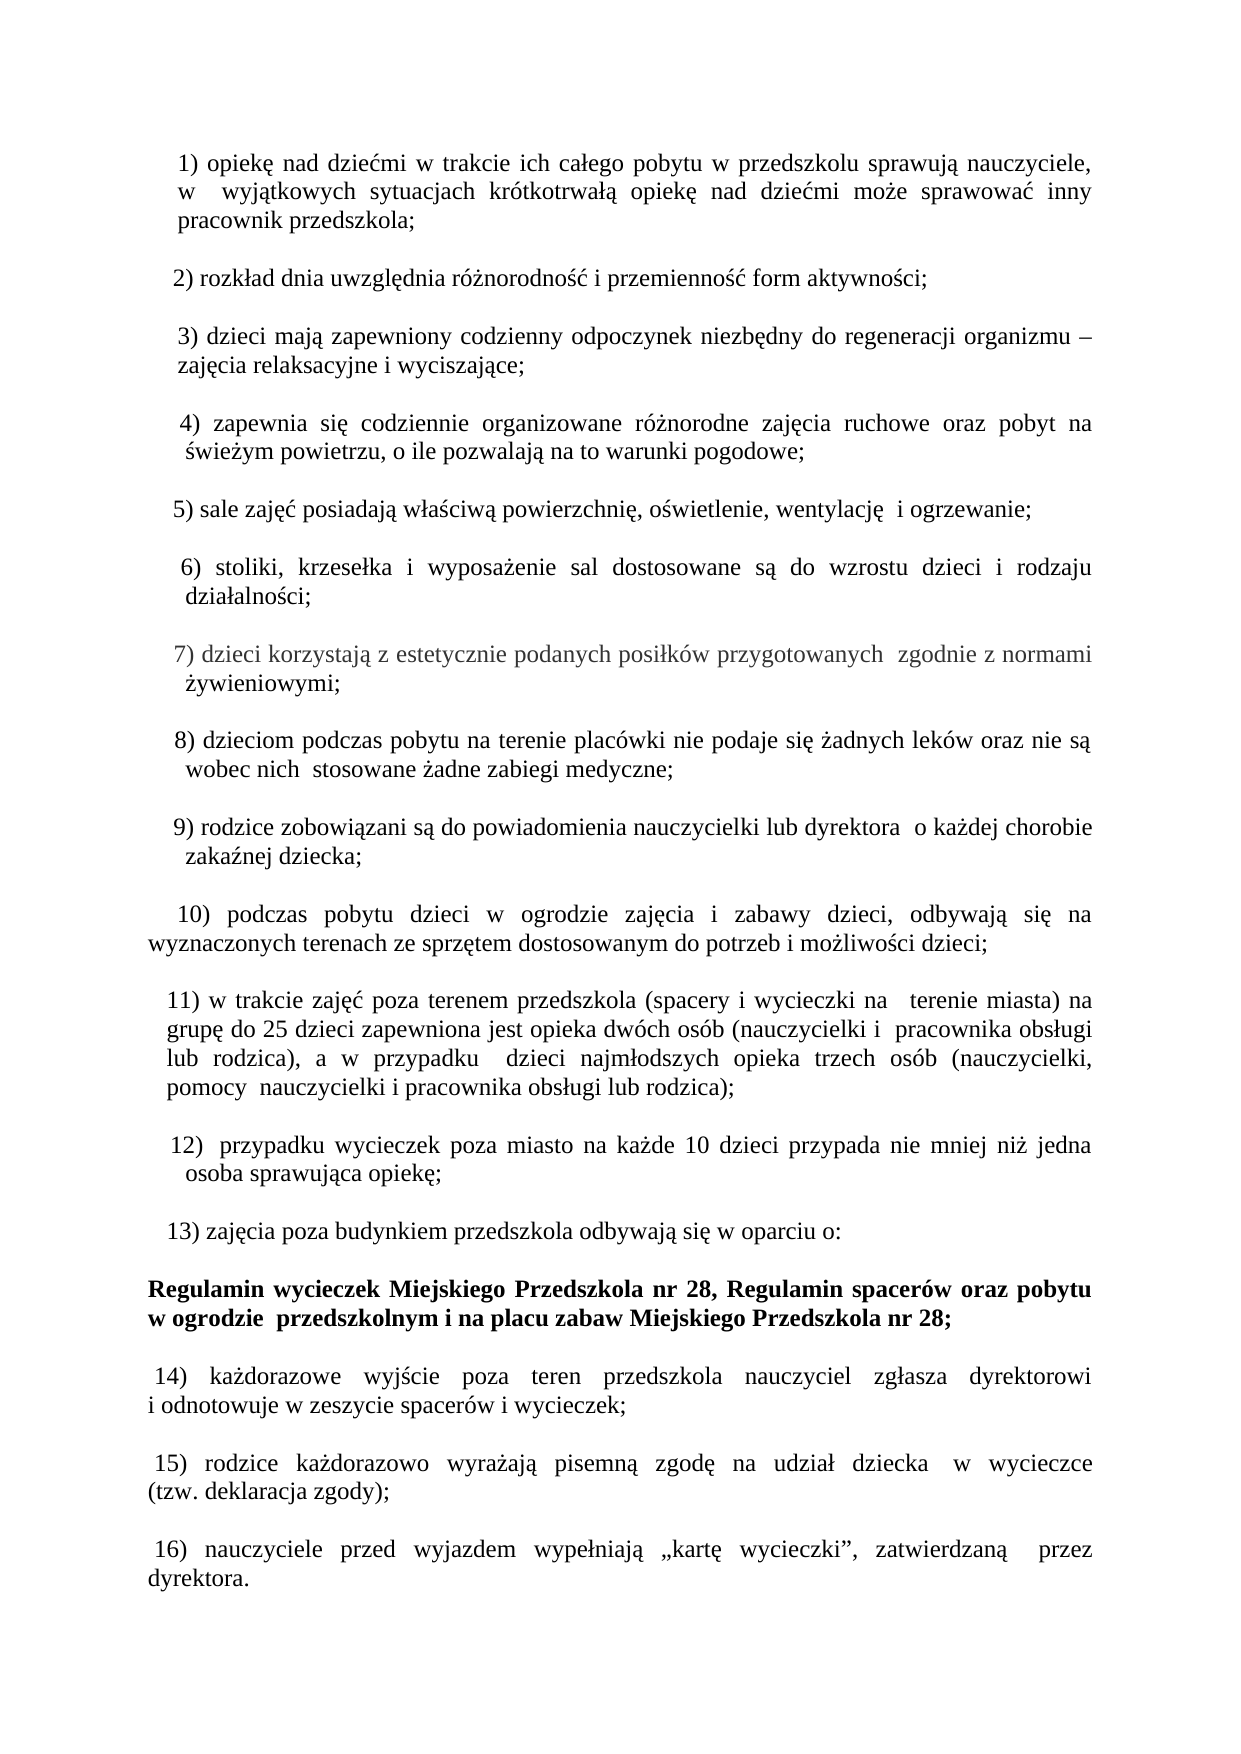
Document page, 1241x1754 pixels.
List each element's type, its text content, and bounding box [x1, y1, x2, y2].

text 12) przypadku wycieczek poza miasto na każde 10 dzieci przypada nie mniej niż jedna osoba sprawująca opiekę; [148, 1130, 1093, 1187]
text 4) zapewnia się codziennie organizowane różnorodne zajęcia ruchowe oraz pobyt na świeżym powietrzu, o ile pozwalają na to warunki pogodowe; [148, 408, 1093, 465]
text 5) sale zajęć posiadają właściwą powierzchnię, oświetlenie, wentylację i ogrzewanie; [148, 494, 1093, 523]
text 14) każdorazowe wyjście poza teren przedszkola nauczyciel zgłasza dyrektorowi i odnotowuje w zeszycie spacerów i wycieczek; [148, 1361, 1093, 1418]
text 9) rodzice zobowiązani są do powiadomienia nauczycielki lub dyrektora o każdej chorobie zakaźnej dziecka; [148, 812, 1093, 870]
text 16) nauczyciele przed wyjazdem wypełniają „kartę wycieczki”, zatwierdzaną przez dyrektora. [148, 1534, 1093, 1592]
text 6) stoliki, krzesełka i wyposażenie sal dostosowane są do wzrostu dzieci i rodzaju działalności; [148, 552, 1093, 610]
text 8) dzieciom podczas pobytu na terenie placówki nie podaje się żadnych leków oraz nie są wobec nich stosowane żadne zabiegi medyczne; [148, 726, 1093, 783]
text 11) w trakcie zajęć poza terenem przedszkola (spacery i wycieczki na terenie miasta) na grupę do 25 dzieci zapewniona jest opieka dwóch osób (nauczycielki i pracownika obsługi lub rodzica), a w przypadku dzieci najmłodszych opieka trzech osób (nauczycielki, pomocy nauczycielki i pracownika obsługi lub rodzica); [166, 986, 1093, 1101]
text 13) zajęcia poza budynkiem przedszkola odbywają się w oparciu o: [148, 1216, 1093, 1245]
text 3) dzieci mają zapewniony codzienny odpoczynek niezbędny do regeneracji organizmu – zajęcia relaksacyjne i wyciszające; [177, 321, 1093, 378]
text 15) rodzice każdorazowo wyrażają pisemną zgodę na udział dziecka w wycieczce (tzw. deklaracja zgody); [148, 1448, 1093, 1505]
text Regulamin wycieczek Miejskiego Przedszkola nr 28, Regulamin spacerów oraz pobytu w ogrodzie przedszkolnym i na placu zabaw Miejskiego Przedszkola nr 28; [148, 1274, 1093, 1332]
text 7) dzieci korzystają z estetycznie podanych posiłków przygotowanych zgodnie z normami żywieniowymi; [148, 639, 1093, 696]
text 2) rozkład dnia uwzględnia różnorodność i przemienność form aktywności; [148, 263, 1093, 292]
text 10) podczas pobytu dzieci w ogrodzie zajęcia i zabawy dzieci, odbywają się na wyznaczonych terenach ze sprzętem dostosowanym do potrzeb i możliwości dzieci; [148, 899, 1093, 956]
text 1) opiekę nad dziećmi w trakcie ich całego pobytu w przedszkolu sprawują nauczyciele, w wyjątkowych sytuacjach krótkotrwałą opiekę nad dziećmi może sprawować inny pracownik przedszkola; [177, 148, 1093, 234]
